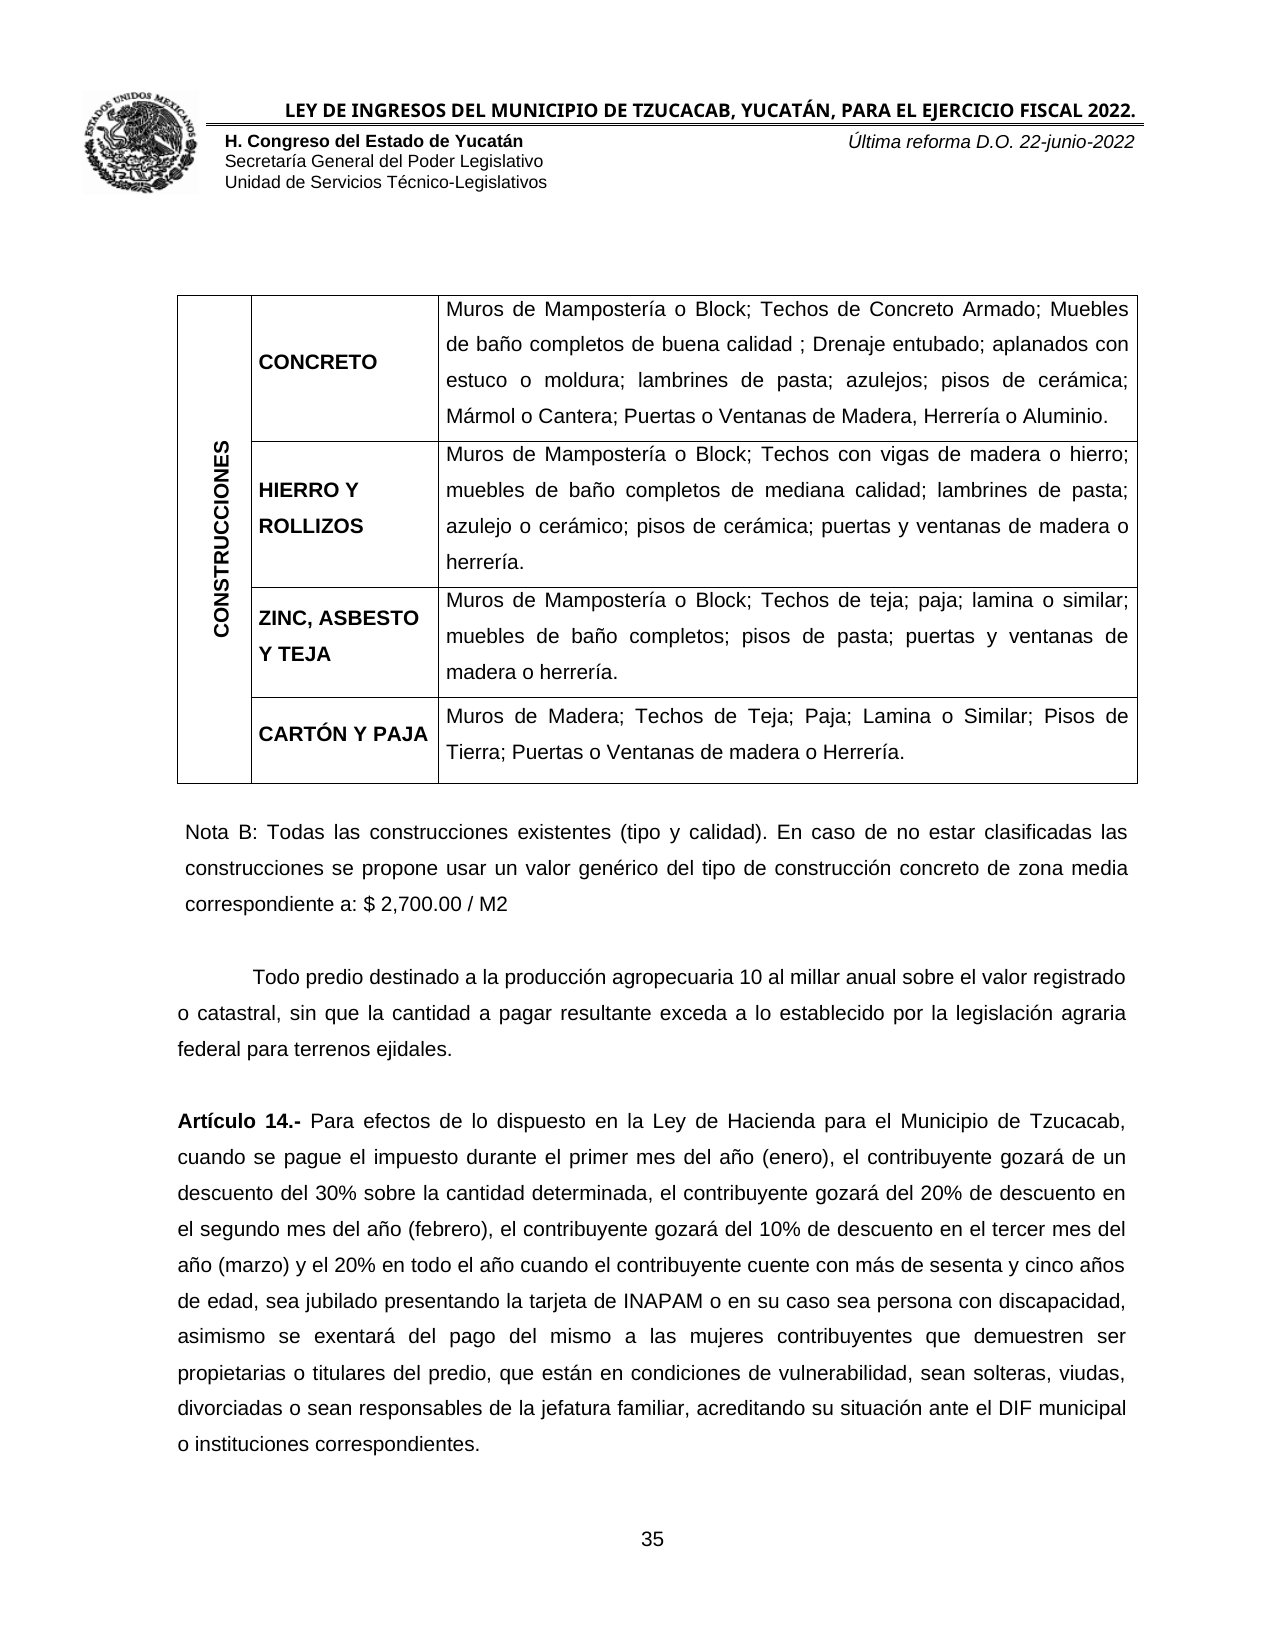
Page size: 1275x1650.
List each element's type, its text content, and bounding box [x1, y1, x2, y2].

table_cell CARTÓN Y PAJA [252, 698, 438, 783]
table_cell Muros de Madera; Techos de Teja; Paja; Lamina o Similar; Pisos de Tierra; Puertas o Ventanas de madera o Herrería. [439, 698, 1137, 783]
table_cell HIERRO Y ROLLIZOS [252, 442, 438, 587]
text Artículo 14.- Para efectos de lo dispuesto en la Ley de Hacienda para el Municipio de Tzucacab, cuando se pague el impuesto durante el primer mes del año (enero), el contribuyente gozará de un descuento del 30% sobre la cantidad determinada, el contribuyente gozará del 20% de descuento en el segundo mes del año (febrero), el contribuyente gozará del 10% de descuento en el tercer mes del año (marzo) y el 20% en todo el año cuando el contribuyente cuente con más de sesenta y cinco años de edad, sea jubilado presentando la tarjeta de INAPAM o en su caso sea persona con discapacidad, asimismo se exentará del pago del mismo a las mujeres contribuyentes que demuestren ser propietarias o titulares del predio, que están en condiciones de vulnerabilidad, sean solteras, viudas, divorciadas o sean responsables de la jefatura familiar, acreditando su situación ante el DIF municipal o instituciones correspondientes. [177, 1109, 1127, 1456]
table_header CONSTRUCCIONES [178, 296, 251, 783]
table_header Muros de Mampostería o Block; Techos de Concreto Armado; Muebles de baño completos de buena calidad ; Drenaje entubado; aplanados con estuco o moldura; lambrines de pasta; azulejos; pisos de cerámica; Mármol o Cantera; Puertas o Ventanas de Madera, Herrería o Aluminio. [439, 296, 1137, 441]
table_header CONCRETO [252, 296, 438, 441]
table_cell Muros de Mampostería o Block; Techos de teja; paja; lamina o similar; muebles de baño completos; pisos de pasta; puertas y ventanas de madera o herrería. [439, 588, 1137, 697]
table_cell Muros de Mampostería o Block; Techos con vigas de madera o hierro; muebles de baño completos de mediana calidad; lambrines de pasta; azulejo o cerámico; pisos de cerámica; puertas y ventanas de madera o herrería. [439, 442, 1137, 587]
table_cell Nota B: Todas las construcciones existentes (tipo y calidad). En caso de no estar clasificadas las construcciones se propone usar un valor genérico del tipo de construcción concreto de zona media correspondiente a: $ 2,700.00 / M2 [178, 784, 1137, 929]
table_cell ZINC, ASBESTO Y TEJA [252, 588, 438, 697]
text Todo predio destinado a la producción agropecuaria 10 al millar anual sobre el valor registrado o catastral, sin que la cantidad a pagar resultante exceda a lo establecido por la legislación agraria federal para terrenos ejidales. [177, 965, 1127, 1061]
